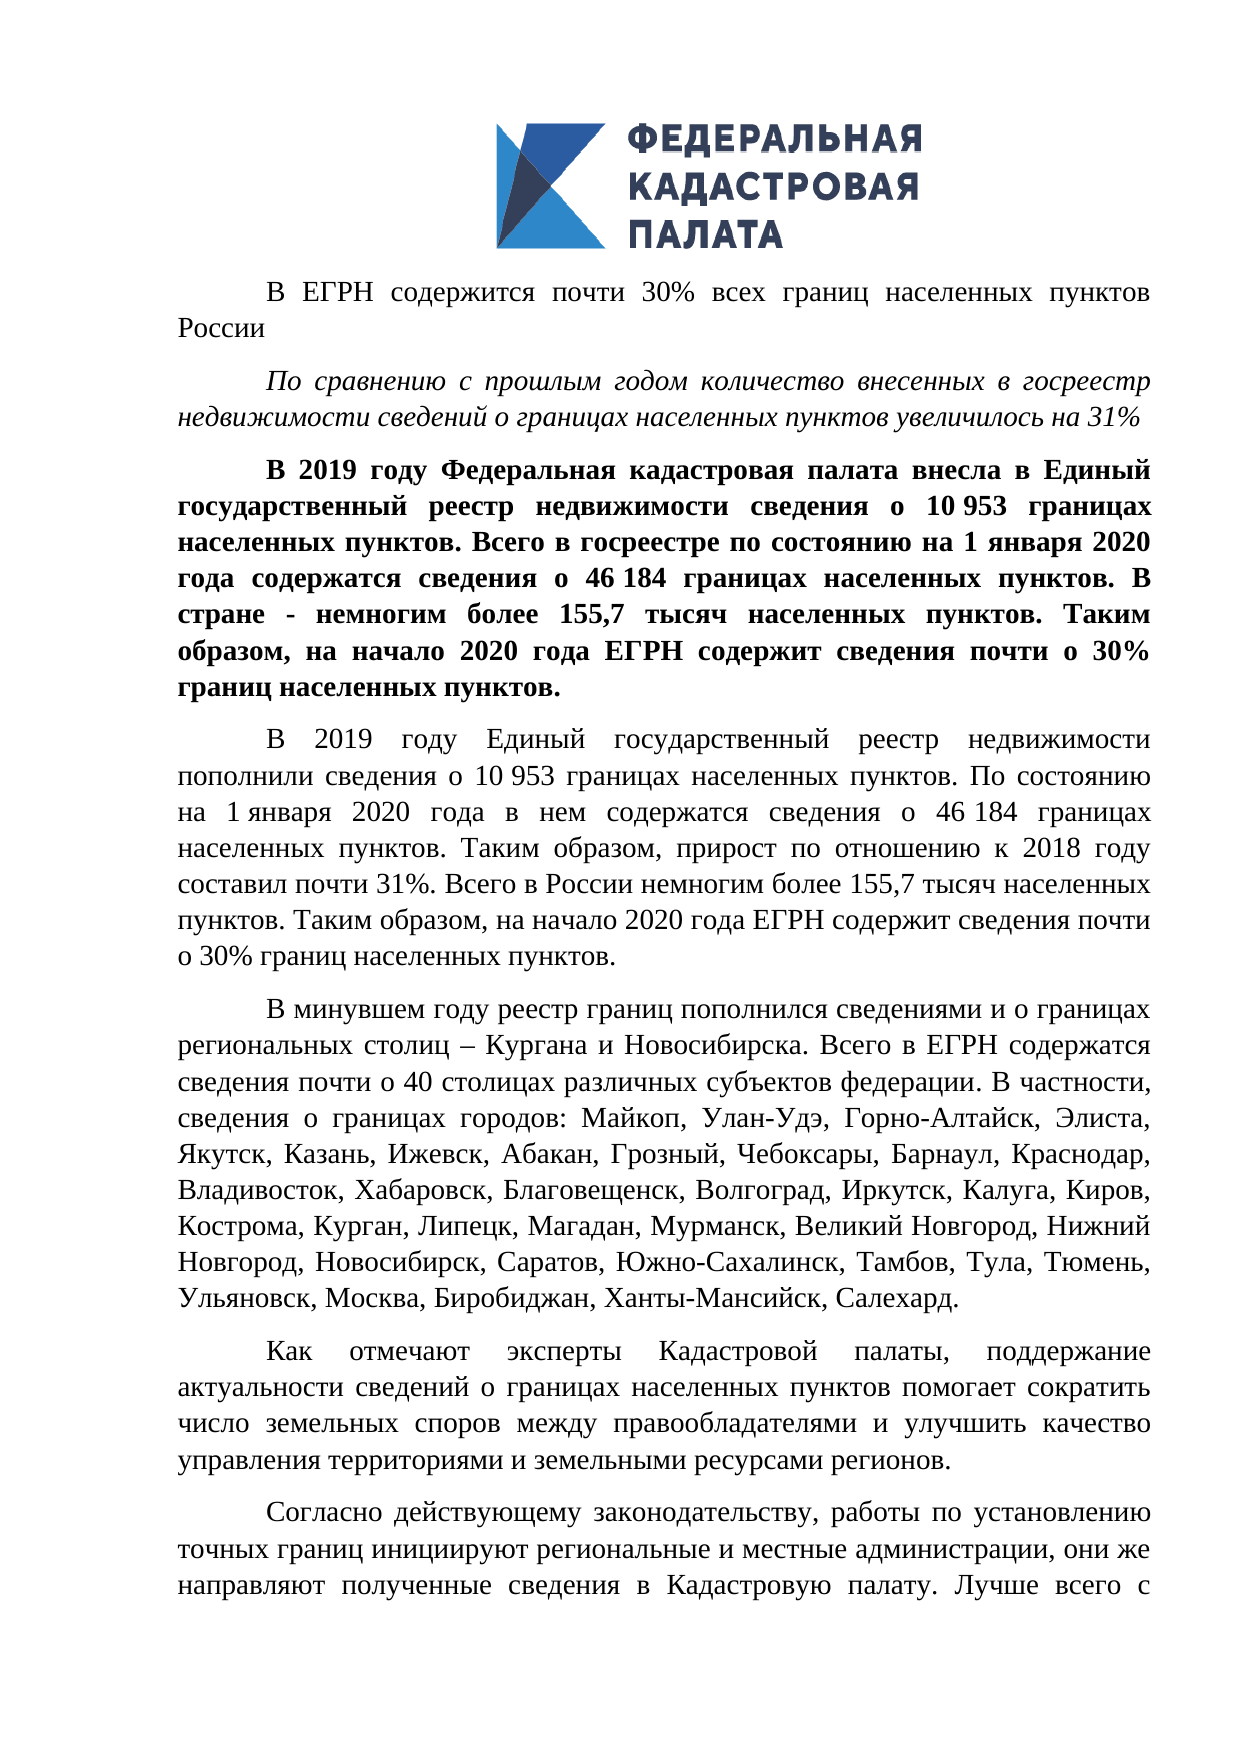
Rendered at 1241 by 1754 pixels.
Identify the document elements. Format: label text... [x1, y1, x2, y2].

text В ЕГРН содержится почти 30% всех границ населенных пунктов России [177, 274, 1152, 344]
picture [490, 118, 927, 256]
text По сравнению с прошлым годом количество внесенных в госреестр недвижимости сведений о границах населенных пунктов увеличилось на 31% [177, 363, 1152, 433]
text В 2019 году Федеральная кадастровая палата внесла в Единый государственный реестр недвижимости сведения о 10 953 границах населенных пунктов. Всего в госреестре по состоянию на 1 января 2020 года содержатся сведения о 46 184 границах населенных пунктов. В стране - немногим более 155,7 тысяч населенных пунктов. Таким образом, на начало 2020 года ЕГРН содержит сведения почти о 30% границ населенных пунктов. [177, 452, 1152, 702]
text В 2019 году Единый государственный реестр недвижимости пополнили сведения о 10 953 границах населенных пунктов. По состоянию на 1 января 2020 года в нем содержатся сведения о 46 184 границах населенных пунктов. Таким образом, прирост по отношению к 2018 году составил почти 31%. Всего в России немногим более 155,7 тысяч населенных пунктов. Таким образом, на начало 2020 года ЕГРН содержит сведения почти о 30% границ населенных пунктов. [177, 722, 1152, 972]
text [177, 1494, 1152, 1600]
text В минувшем году реестр границ пополнился сведениями и о границах региональных столиц – Кургана и Новосибирска. Всего в ЕГРН содержатся сведения почти о 40 столицах различных субъектов федерации. В частности, сведения о границах городов: Майкоп, Улан-Удэ, Горно-Алтайск, Элиста, Якутск, Казань, Ижевск, Абакан, Грозный, Чебоксары, Барнаул, Краснодар, Владивосток, Хабаровск, Благовещенск, Волгоград, Иркутск, Калуга, Киров, Кострома, Курган, Липецк, Магадан, Мурманск, Великий Новгород, Нижний Новгород, Новосибирск, Саратов, Южно-Сахалинск, Тамбов, Тула, Тюмень, Ульяновск, Москва, Биробиджан, Ханты-Мансийск, Салехард. [177, 991, 1152, 1314]
text Как отмечают эксперты Кадастровой палаты, поддержание актуальности сведений о границах населенных пунктов помогает сократить число земельных споров между правообладателями и улучшить качество управления территориями и земельными ресурсами регионов. [177, 1333, 1152, 1475]
